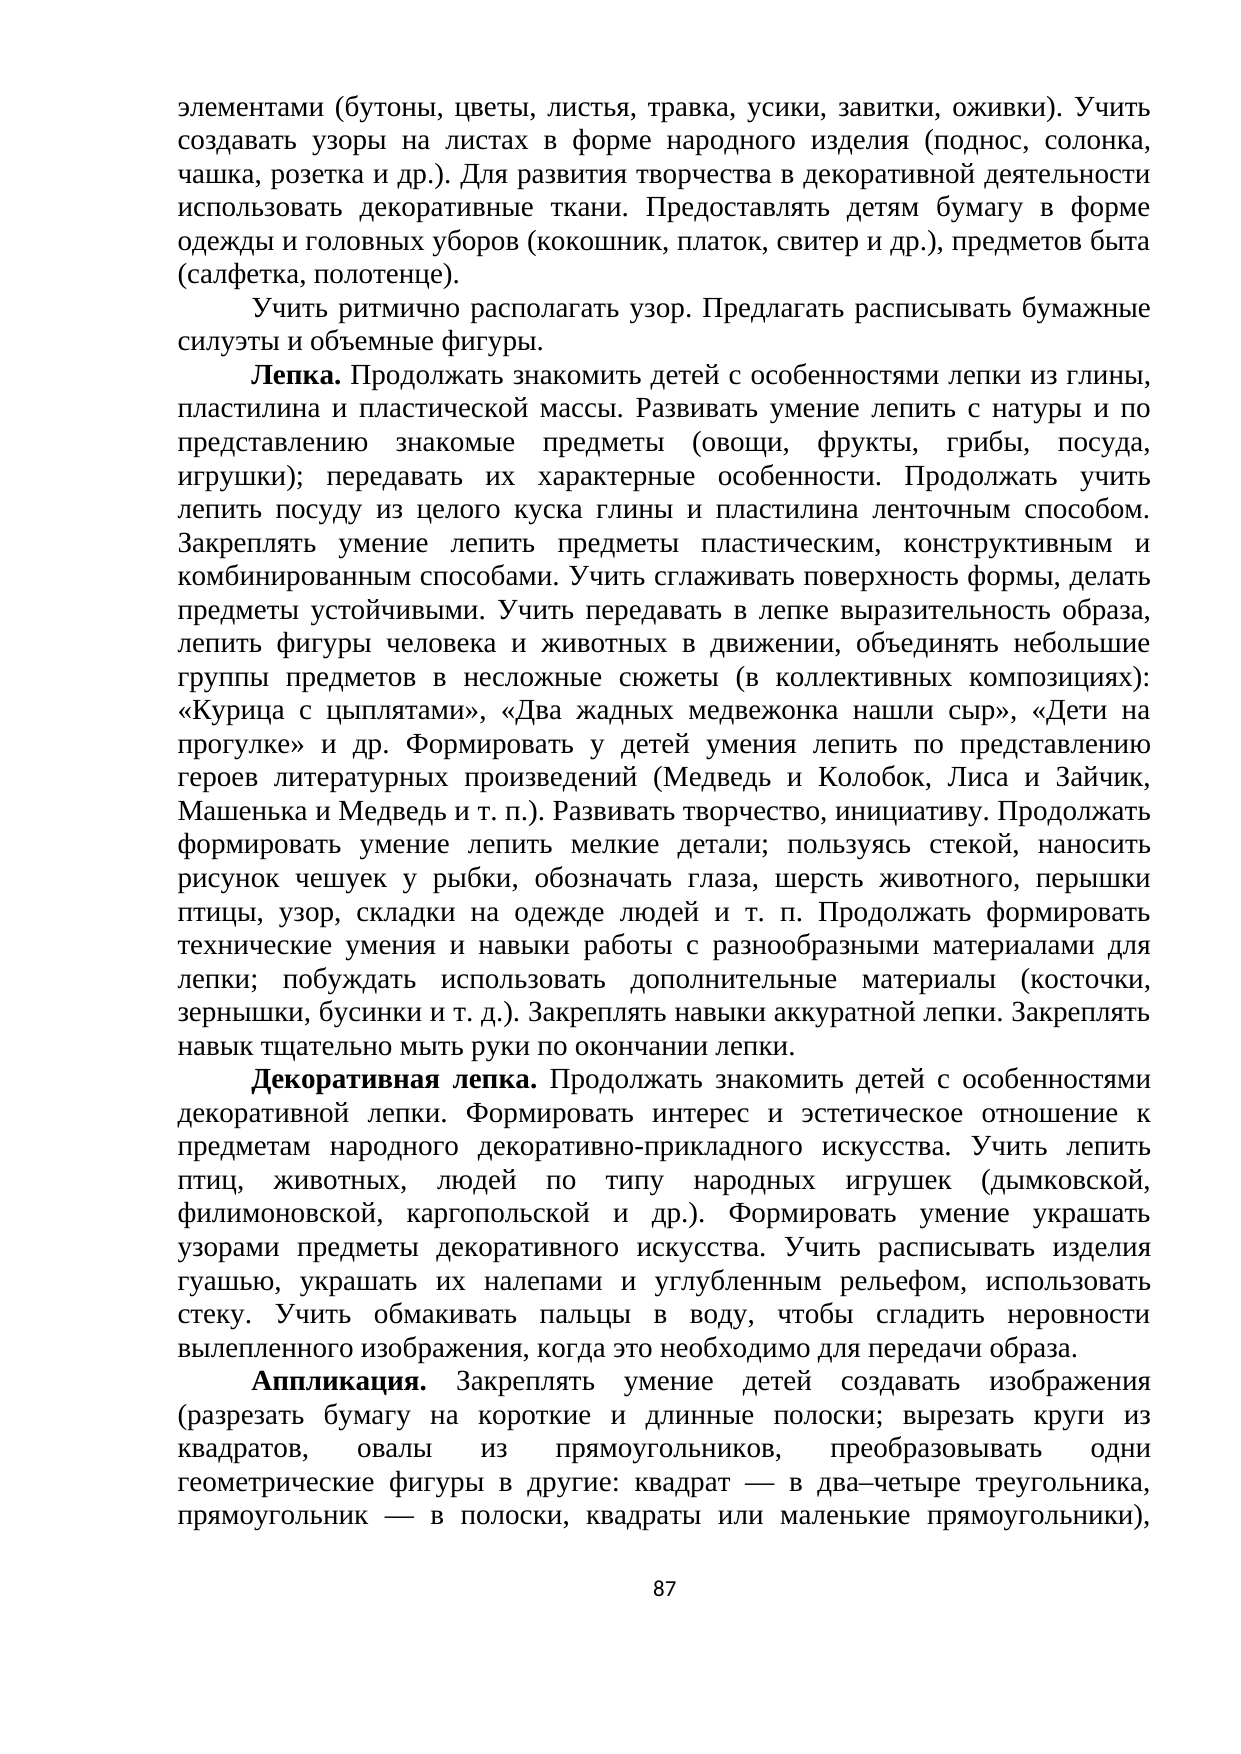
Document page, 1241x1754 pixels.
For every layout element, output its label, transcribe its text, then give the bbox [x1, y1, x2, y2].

text Декоративная лепка. Продолжать знакомить детей с особенностями декоративной лепки. Формировать интерес и эстетическое отношение к предметам народного декоративно-прикладного искусства. Учить лепить птиц, животных, людей по типу народных игрушек (дымковской, филимоновской, каргопольской и др.). Формировать умение украшать узорами предметы декоративного искусства. Учить расписывать изделия гуашью, украшать их налепами и углубленным рельефом, использовать стеку. Учить обмакивать пальцы в воду, чтобы сгладить неровности вылепленного изображения, когда это необходимо для передачи образа. [177, 1061, 1152, 1363]
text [177, 89, 1152, 290]
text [177, 1363, 1152, 1531]
text Лепка. Продолжать знакомить детей с особенностями лепки из глины, пластилина и пластической массы. Развивать умение лепить с натуры и по представлению знакомые предметы (овощи, фрукты, грибы, посуда, игрушки); передавать их характерные особенности. Продолжать учить лепить посуду из целого куска глины и пластилина ленточным способом. Закреплять умение лепить предметы пластическим, конструктивным и комбинированным способами. Учить сглаживать поверхность формы, делать предметы устойчивыми. Учить передавать в лепке выразительность образа, лепить фигуры человека и животных в движении, объединять небольшие группы предметов в несложные сюжеты (в коллективных композициях): «Курица с цыплятами», «Два жадных медвежонка нашли сыр», «Дети на прогулке» и др. Формировать у детей умения лепить по представлению героев литературных произведений (Медведь и Колобок, Лиса и Зайчик, Машенька и Медведь и т. п.). Развивать творчество, инициативу. Продолжать формировать умение лепить мелкие детали; пользуясь стекой, наносить рисунок чешуек у рыбки, обозначать глаза, шерсть животного, перышки птицы, узор, складки на одежде людей и т. п. Продолжать формировать технические умения и навыки работы с разнообразными материалами для лепки; побуждать использовать дополнительные материалы (косточки, зернышки, бусинки и т. д.). Закреплять навыки аккуратной лепки. Закреплять навык тщательно мыть руки по окончании лепки. [177, 357, 1152, 1061]
text Учить ритмично располагать узор. Предлагать расписывать бумажные силуэты и объемные фигуры. [177, 290, 1152, 357]
